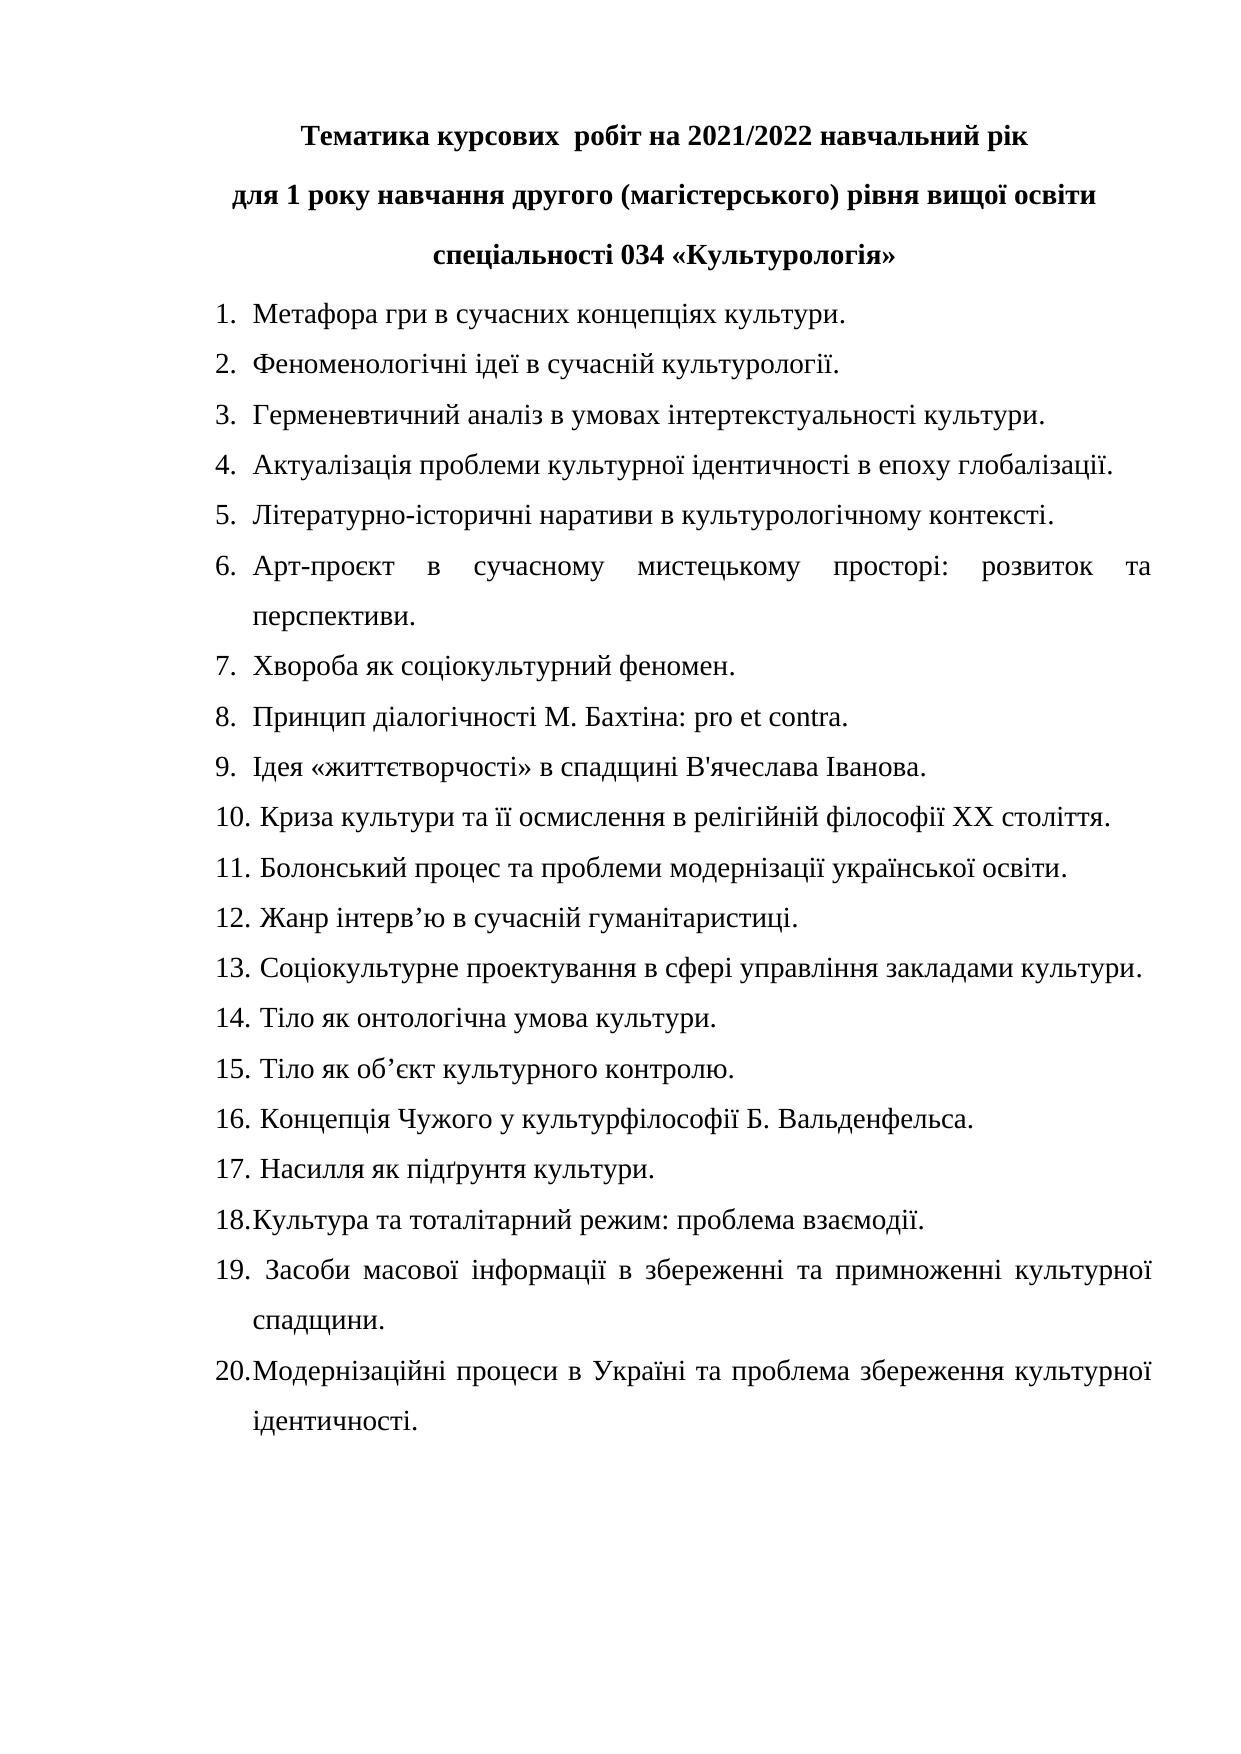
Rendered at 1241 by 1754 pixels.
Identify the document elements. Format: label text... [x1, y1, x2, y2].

list Ідея «життєтворчості» в спадщині В'ячеслава Іванова. [215, 749, 1152, 783]
list Болонський процес та проблеми модернізації української освіти. [215, 850, 1152, 883]
list Літературно-історичні наративи в культурологічному контексті. [215, 497, 1152, 531]
list Культура та тоталітарний режим: проблема взаємодії. [215, 1202, 1152, 1235]
list Хвороба як соціокультурний феномен. [215, 648, 1152, 682]
text спеціальності 034 «Культурологія» [177, 237, 1152, 270]
list Актуалізація проблеми культурної ідентичності в епоху глобалізації. [215, 447, 1152, 481]
list Концепція Чужого у культурфілософії Б. Вальденфельса. [215, 1101, 1152, 1135]
list Насилля як підґрунтя культури. [215, 1152, 1152, 1185]
list Герменевтичний аналіз в умовах інтертекстуальності культури. [215, 397, 1152, 430]
text для 1 року навчання другого (магістерського) рівня вищої освіти [177, 177, 1152, 211]
list Феноменологічні ідеї в сучасній культурології. [215, 347, 1152, 380]
list Арт-проєкт в сучасному мистецькому просторі: розвиток та перспективи. [215, 548, 1152, 632]
text Тематика курсових робіт на 2021/2022 навчальний рік [177, 118, 1152, 152]
list Криза культури та її осмислення в релігійній філософії ХХ століття. [215, 799, 1152, 833]
list Метафора гри в сучасних концепціях культури. [215, 296, 1152, 330]
list Принцип діалогічності М. Бахтіна: pro et contra. [215, 699, 1152, 732]
list Соціокультурне проектування в сфері управління закладами культури. [215, 950, 1152, 984]
list Тіло як онтологічна умова культури. [215, 1001, 1152, 1034]
list Жанр інтерв’ю в сучасній гуманітаристиці. [215, 900, 1152, 933]
list Модернізаційні процеси в Україні та проблема збереження культурної ідентичності. [215, 1353, 1152, 1437]
list Тіло як об’єкт культурного контролю. [215, 1051, 1152, 1084]
list Засоби масової інформації в збереженні та примноженні культурної спадщини. [215, 1252, 1152, 1336]
